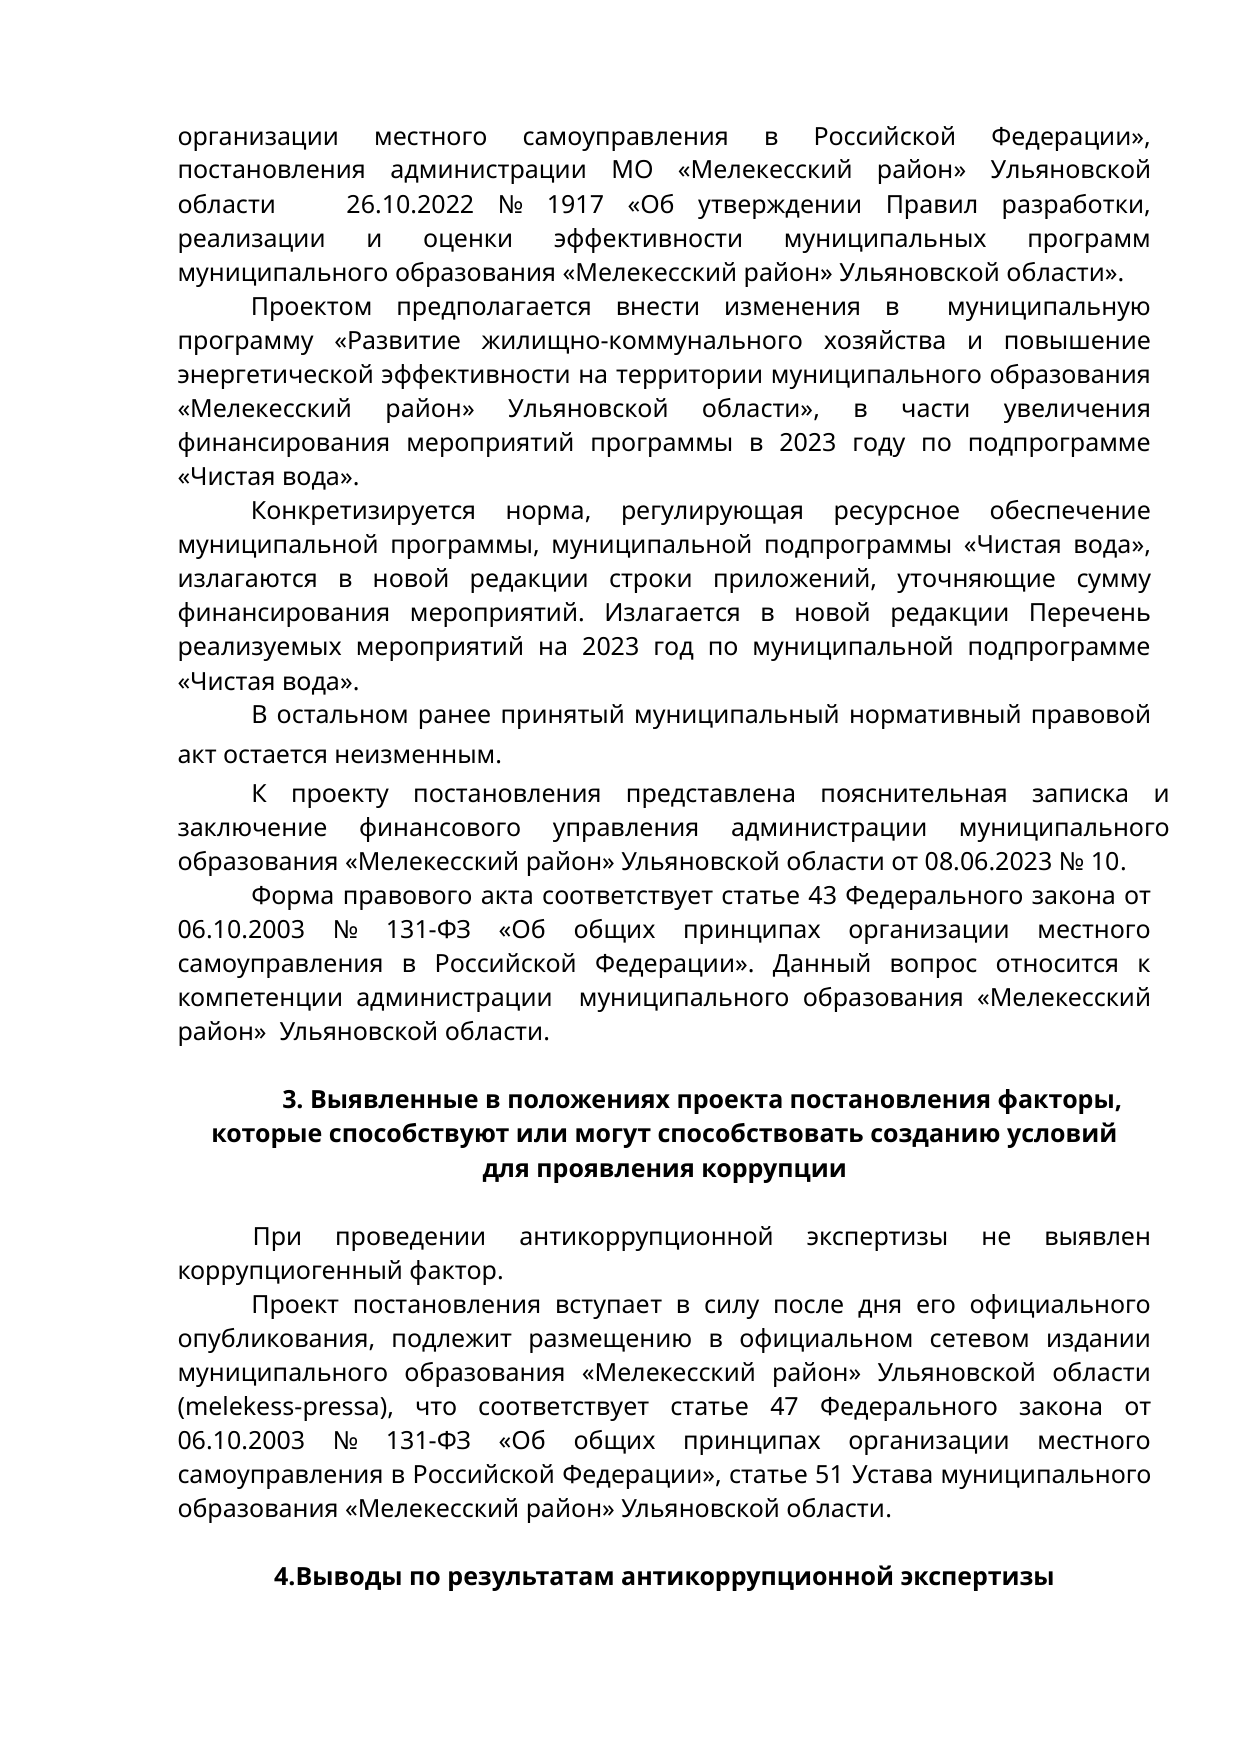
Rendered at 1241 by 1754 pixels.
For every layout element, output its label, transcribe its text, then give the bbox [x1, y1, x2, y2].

text 4.Выводы по результатам антикоррупционной экспертизы [177, 1559, 1152, 1593]
text Проект постановления вступает в силу после дня его официального опубликования, подлежит размещению в официальном сетевом издании муниципального образования «Мелекесский район» Ульяновской области (melekess-pressa), что соответствует статье 47 Федерального закона от 06.10.2003 № 131-ФЗ «Об общих принципах организации местного самоуправления в Российской Федерации», статье 51 Устава муниципального образования «Мелекесский район» Ульяновской области. [177, 1286, 1152, 1525]
text Форма правового акта соответствует статье 43 Федерального закона от 06.10.2003 № 131-ФЗ «Об общих принципах организации местного самоуправления в Российской Федерации». Данный вопрос относится к компетенции администрации муниципального образования «Мелекесский район» Ульяновской области. [177, 878, 1152, 1048]
text Проектом предполагается внести изменения в муниципальную программу «Развитие жилищно-коммунального хозяйства и повышение энергетической эффективности на территории муниципального образования «Мелекесский район» Ульяновской области», в части увеличения финансирования мероприятий программы в 2023 году по подпрограмме «Чистая вода». [177, 288, 1152, 493]
text В остальном ранее принятый муниципальный нормативный правовой акт остается неизменным. [177, 697, 1152, 770]
text При проведении антикоррупционной экспертизы не выявлен коррупциогенный фактор. [177, 1218, 1152, 1286]
text для проявления коррупции [177, 1150, 1152, 1184]
text К проекту постановления представлена пояснительная записка и заключение финансового управления администрации муниципального образования «Мелекесский район» Ульяновской области от 08.06.2023 № 10. [177, 776, 1170, 878]
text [177, 118, 1152, 288]
text 3. Выявленные в положениях проекта постановления факторы, которые способствуют или могут способствовать созданию условий [177, 1082, 1152, 1150]
text Конкретизируется норма, регулирующая ресурсное обеспечение муниципальной программы, муниципальной подпрограммы «Чистая вода», излагаются в новой редакции строки приложений, уточняющие сумму финансирования мероприятий. Излагается в новой редакции Перечень реализуемых мероприятий на 2023 год по муниципальной подпрограмме «Чистая вода». [177, 493, 1152, 697]
